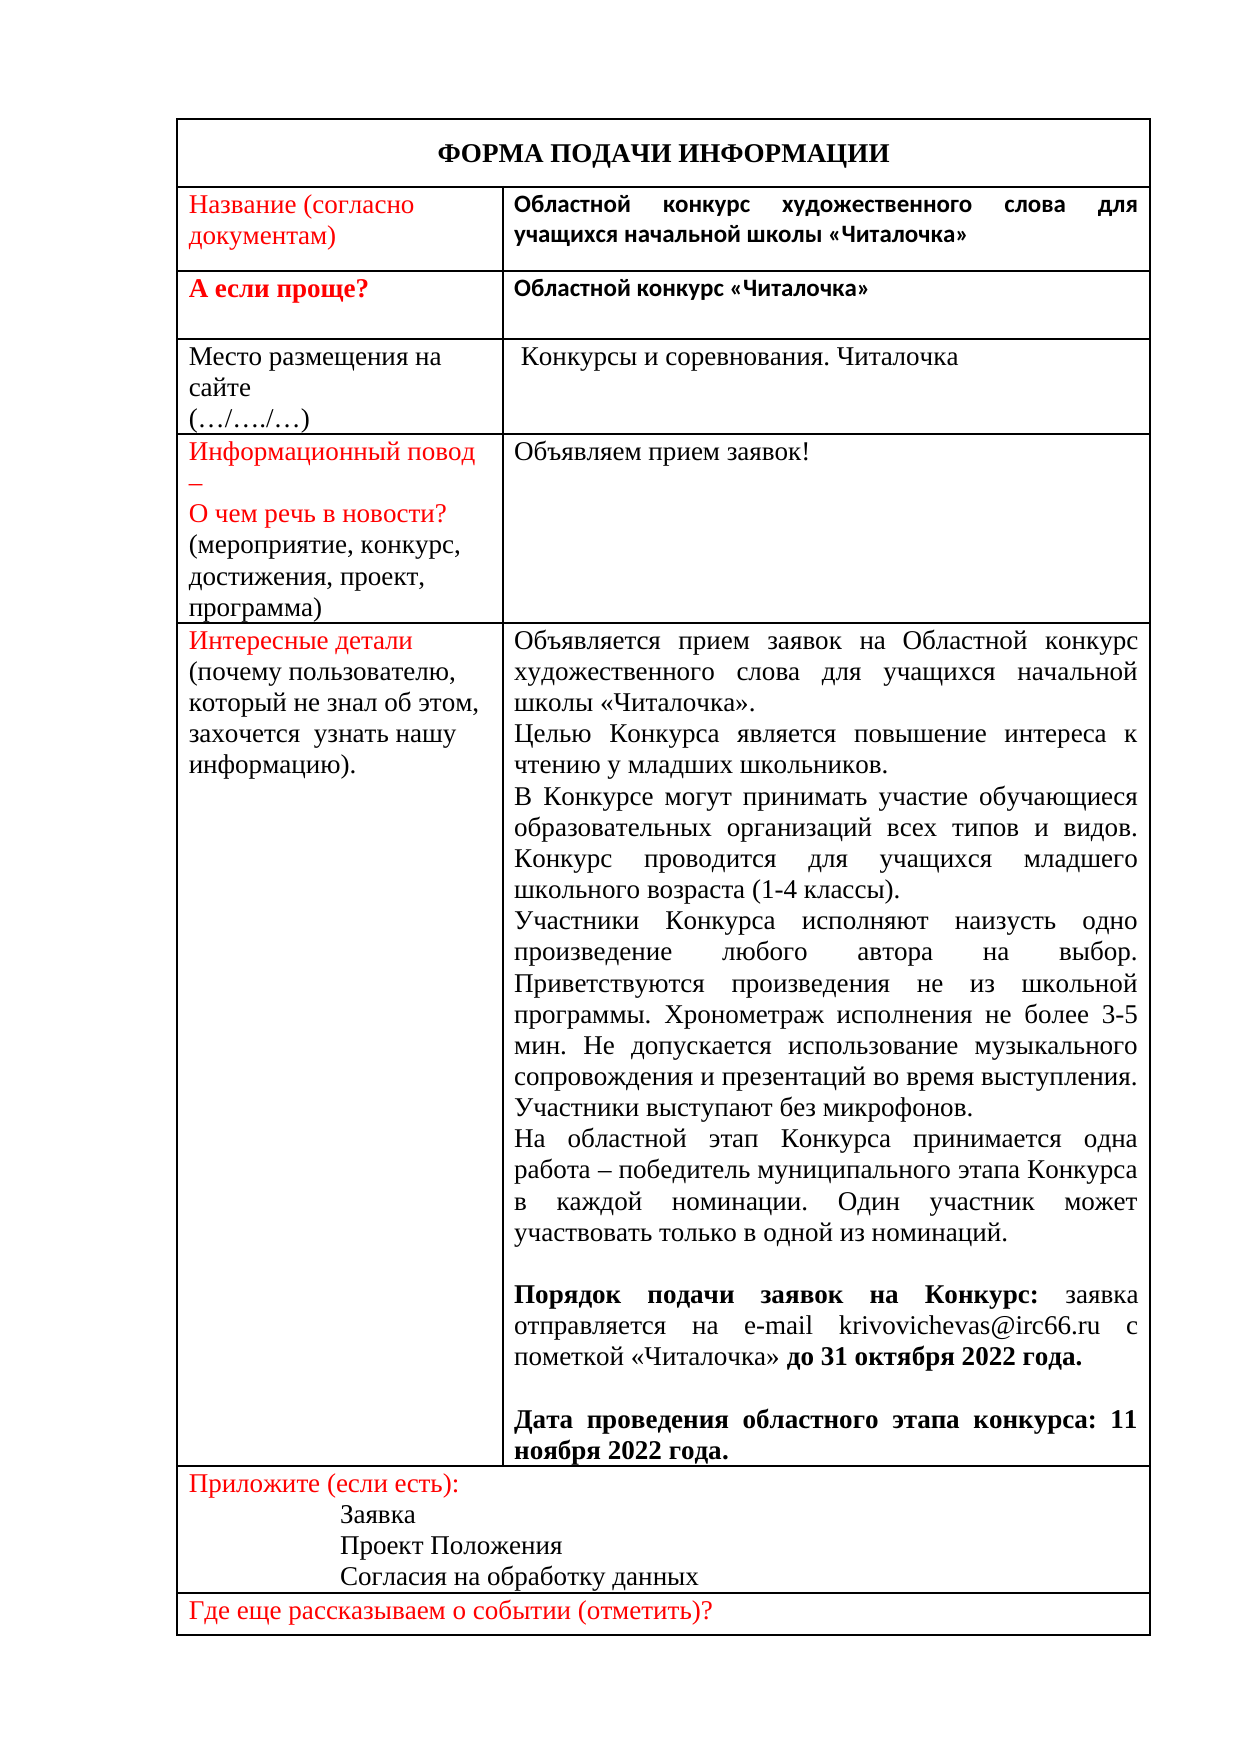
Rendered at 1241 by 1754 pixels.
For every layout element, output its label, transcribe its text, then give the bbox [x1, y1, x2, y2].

table_cell Областной конкурс художественного слова для учащихся начальной школы «Читалочка» [504, 188, 1149, 270]
table_cell Объявляется прием заявок на Областной конкурс художественного слова для учащихся начальной школы «Читалочка». Целью Конкурса является повышение интереса к чтению у младших школьников. В Конкурсе могут принимать участие обучающиеся образовательных организаций всех типов и видов. Конкурс проводится для учащихся младшего школьного возраста (1-4 классы). Участники Конкурса исполняют наизусть одно произведение любого автора на выбор. Приветствуются произведения не из школьной программы. Хронометраж исполнения не более 3-5 мин. Не допускается использование музыкального сопровождения и презентаций во время выступления. Участники выступают без микрофонов. На областной этап Конкурса принимается одна работа – победитель муниципального этапа Конкурса в каждой номинации. Один участник может участвовать только в одной из номинаций. Порядок подачи заявок на Конкурс: заявка отправляется на e-mail krivovichevas@irc66.ru с пометкой «Читалочка» до 31 октября 2022 года. Дата проведения областного этапа конкурса: 11 ноября 2022 года. [504, 624, 1149, 1465]
table_header ФОРМА ПОДАЧИ ИНФОРМАЦИИ [178, 120, 1149, 186]
table_cell Объявляем прием заявок! [504, 435, 1149, 622]
table_cell Место размещения на сайте (…/…./…) [178, 340, 502, 433]
table_cell Конкурсы и соревнования. Читалочка [504, 340, 1149, 433]
table_cell Название (согласно документам) [178, 188, 502, 270]
table_cell Приложите (если есть): Заявка Проект Положения Согласия на обработку данных [178, 1467, 1149, 1592]
table_cell А если проще? [178, 272, 502, 337]
table_cell Информационный повод – О чем речь в новости? (мероприятие, конкурс, достижения, проект, программа) [178, 435, 502, 622]
table_cell Интересные детали (почему пользователю, который не знал об этом, захочется узнать нашу информацию). [178, 624, 502, 1465]
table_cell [178, 1594, 1149, 1634]
table_cell Областной конкурс «Читалочка» [504, 272, 1149, 337]
